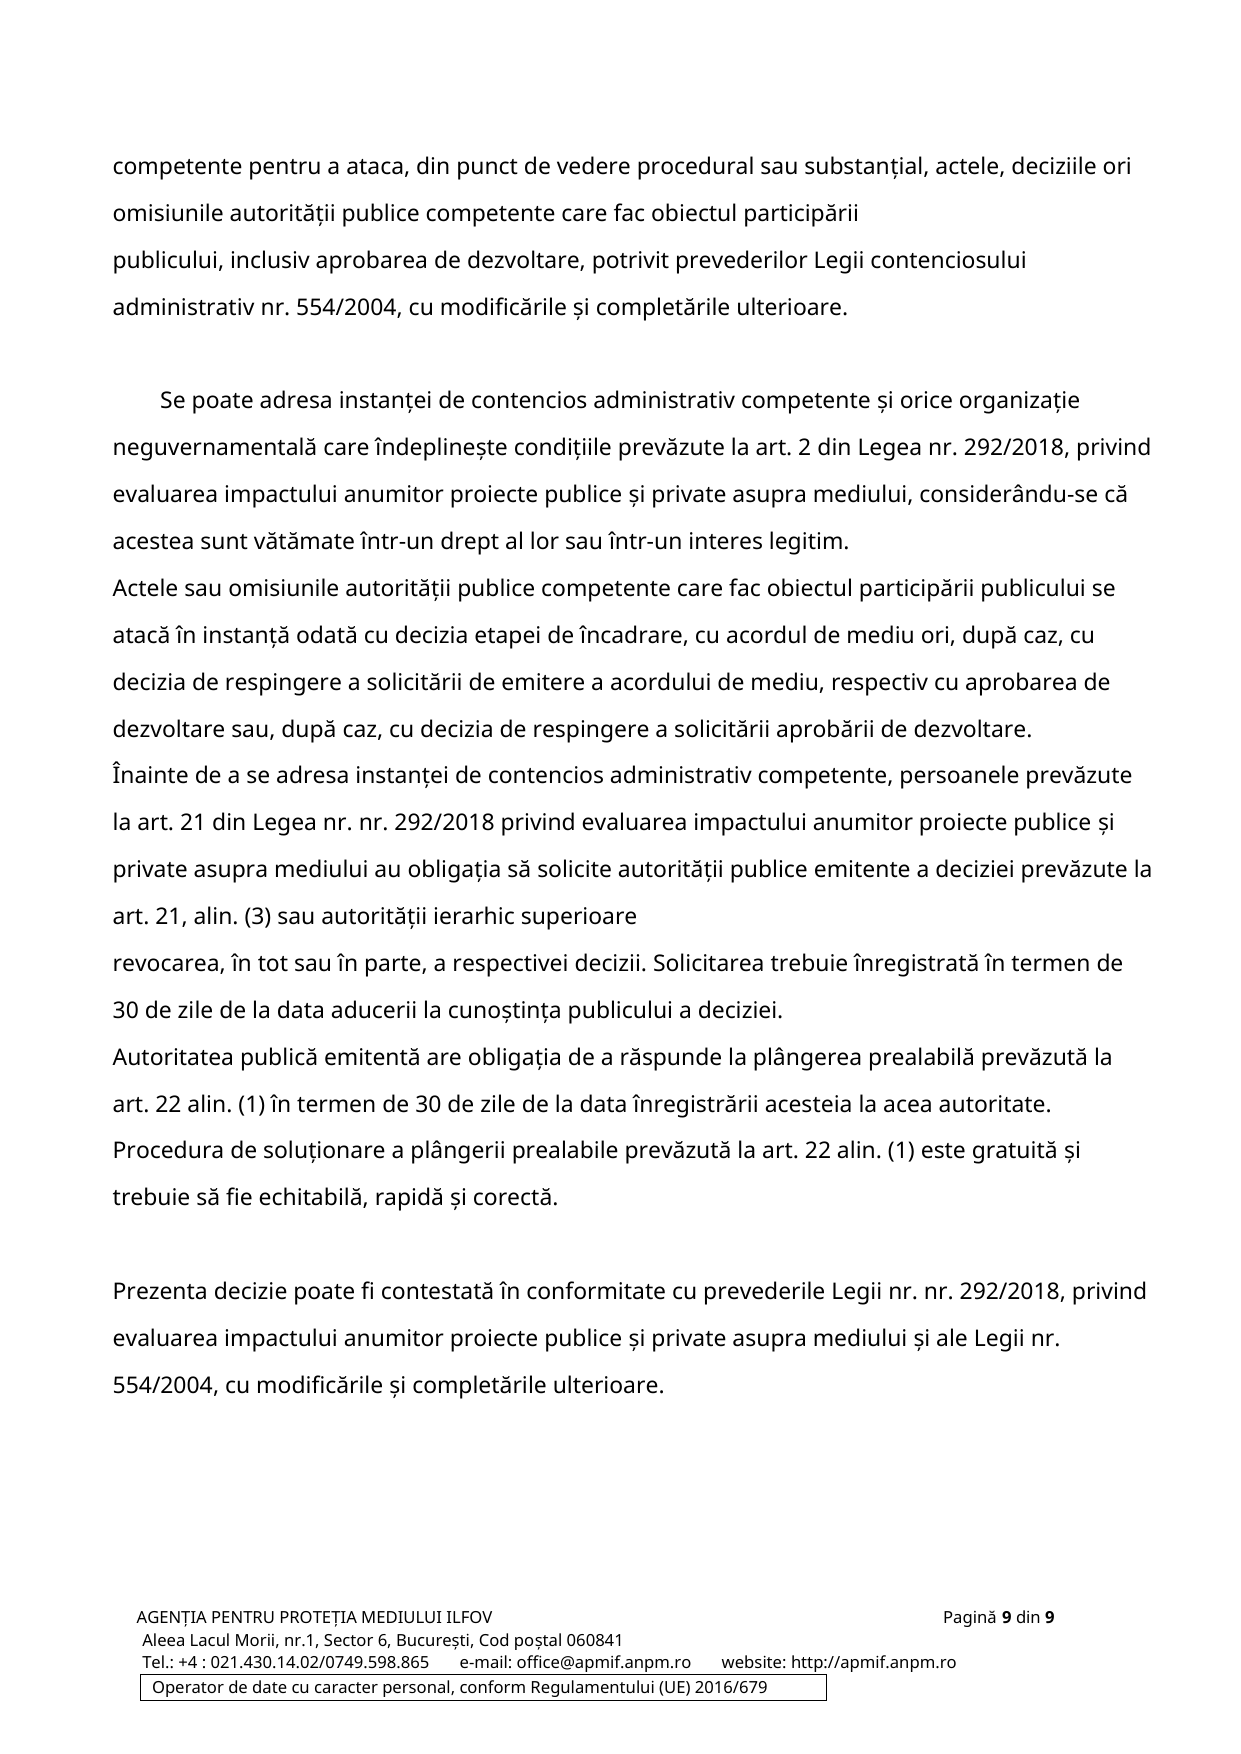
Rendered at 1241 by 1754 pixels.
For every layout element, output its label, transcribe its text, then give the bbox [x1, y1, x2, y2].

text publicului, inclusiv aprobarea de dezvoltare, potrivit prevederilor Legii contenciosului administrativ nr. 554/2004, cu modificările și completările ulterioare. [112, 244, 1153, 322]
text Înainte de a se adresa instanței de contencios administrativ competente, persoanele prevăzute la art. 21 din Legea nr. nr. 292/2018 privind evaluarea impactului anumitor proiecte publice și private asupra mediului au obligația să solicite autorității publice emitente a deciziei prevăzute la art. 21, alin. (3) sau autorității ierarhic superioare [112, 759, 1153, 931]
text Se poate adresa instanței de contencios administrativ competente și orice organizație neguvernamentală care îndeplinește condițiile prevăzute la art. 2 din Legea nr. 292/2018, privind evaluarea impactului anumitor proiecte publice și private asupra mediului, considerându-se că acestea sunt vătămate într-un drept al lor sau într-un interes legitim. [112, 384, 1153, 556]
text Actele sau omisiunile autorității publice competente care fac obiectul participării publicului se atacă în instanță odată cu decizia etapei de încadrare, cu acordul de mediu ori, după caz, cu decizia de respingere a solicitării de emitere a acordului de mediu, respectiv cu aprobarea de dezvoltare sau, după caz, cu decizia de respingere a solicitării aprobării de dezvoltare. [112, 572, 1153, 744]
text Prezenta decizie poate fi contestată în conformitate cu prevederile Legii nr. nr. 292/2018, privind evaluarea impactului anumitor proiecte publice și private asupra mediului și ale Legii nr. 554/2004, cu modificările și completările ulterioare. [112, 1275, 1153, 1400]
text revocarea, în tot sau în parte, a respectivei decizii. Solicitarea trebuie înregistrată în termen de 30 de zile de la data aducerii la cunoștința publicului a deciziei. [112, 947, 1153, 1025]
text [112, 150, 1153, 228]
text Procedura de soluționare a plângerii prealabile prevăzută la art. 22 alin. (1) este gratuită și trebuie să fie echitabilă, rapidă și corectă. [112, 1134, 1153, 1212]
text Autoritatea publică emitentă are obligația de a răspunde la plângerea prealabilă prevăzută la art. 22 alin. (1) în termen de 30 de zile de la data înregistrării acesteia la acea autoritate. [112, 1041, 1153, 1119]
